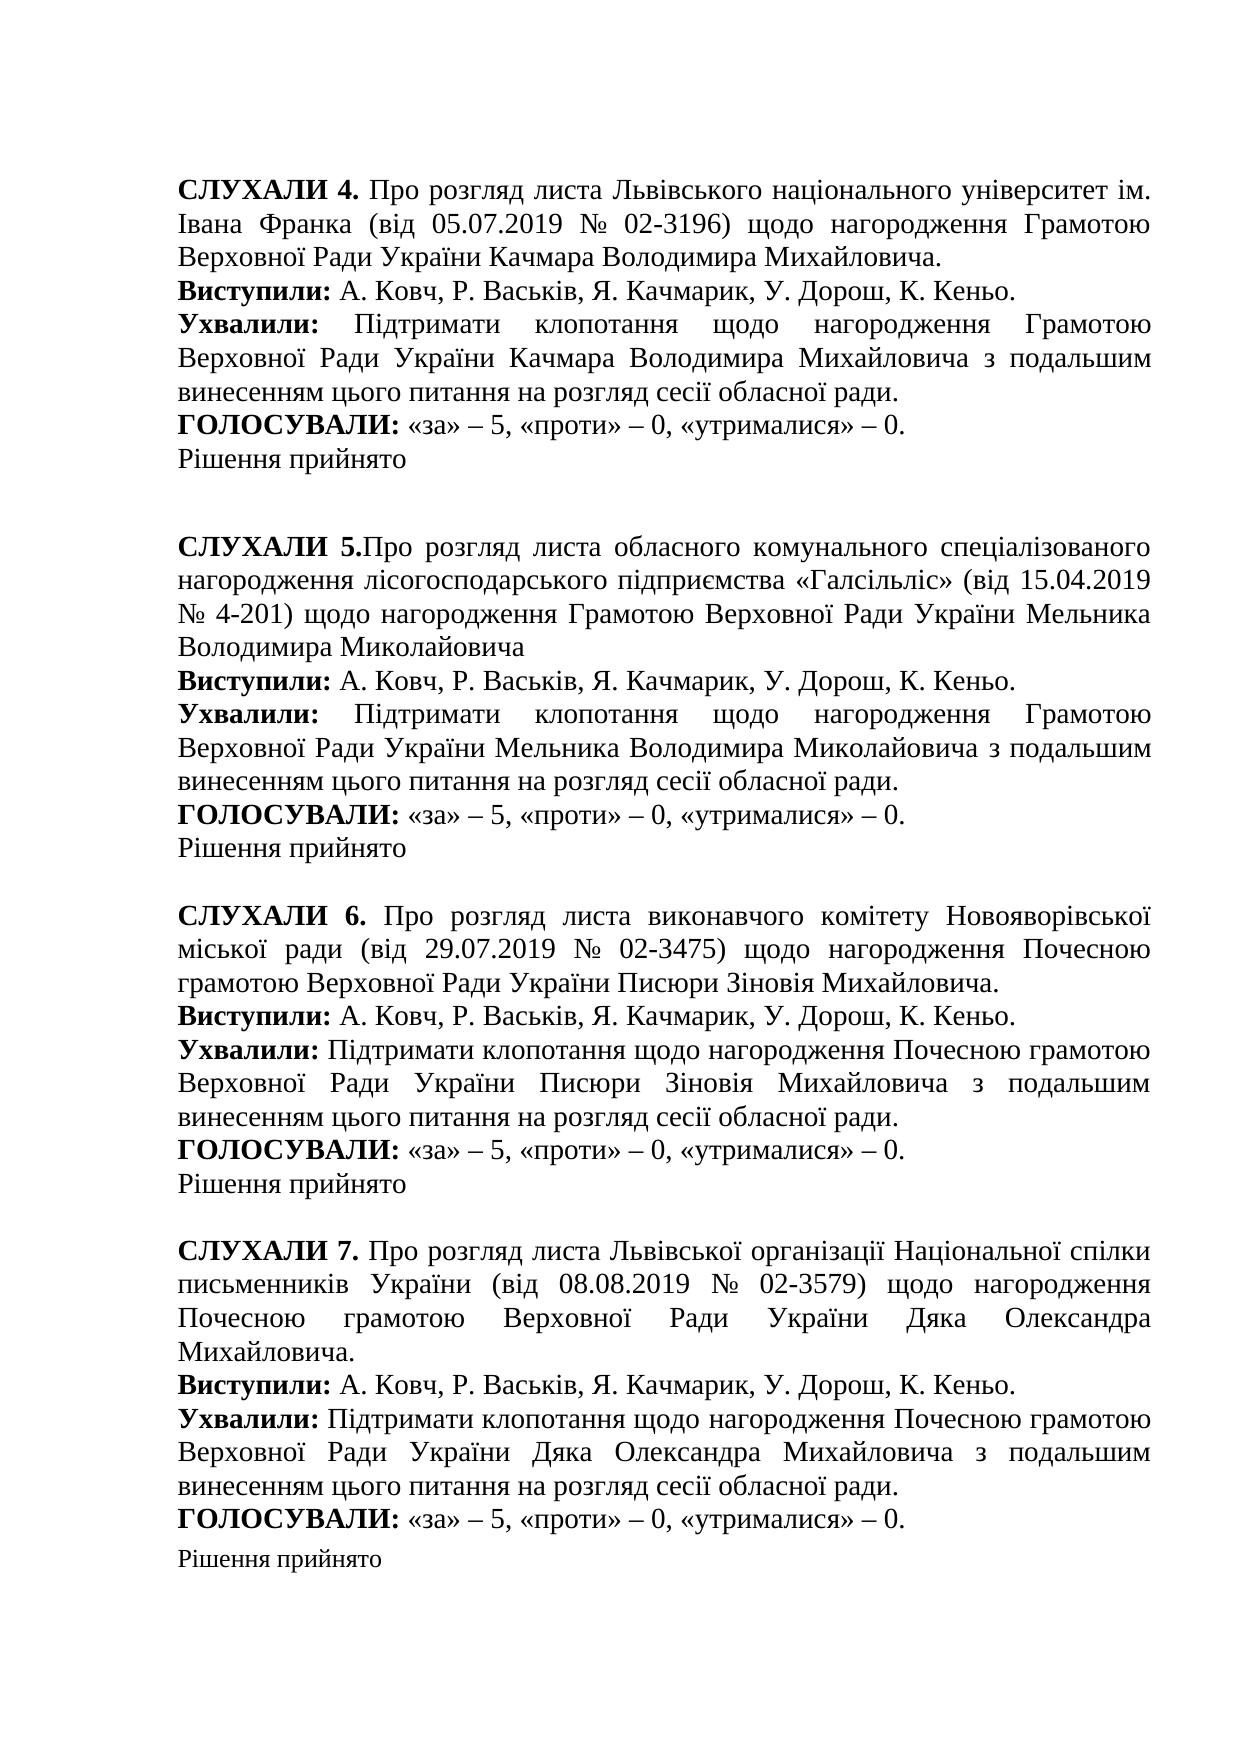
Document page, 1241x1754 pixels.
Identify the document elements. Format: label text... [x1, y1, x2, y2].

text Виступили: А. Ковч, Р. Васьків, Я. Качмарик, У. Дорош, К. Кеньо. [177, 273, 1152, 307]
text ГОЛОСУВАЛИ: «за» – 5, «проти» – 0, «утрималися» – 0. [177, 1501, 1152, 1535]
text Рішення прийнято [177, 1166, 1152, 1199]
text ГОЛОСУВАЛИ: «за» – 5, «проти» – 0, «утрималися» – 0. [177, 797, 1152, 831]
text Ухвалили: Підтримати клопотання щодо нагородження Почесною грамотою Верховної Ради України Дяка Олександра Михайловича з подальшим винесенням цього питання на розгляд сесії обласної ради. [177, 1401, 1152, 1501]
text СЛУХАЛИ 5.Про розгляд листа обласного комунального спеціалізованого нагородження лісогосподарського підприємства «Галсільліс» (від 15.04.2019 № 4-201) щодо нагородження Грамотою Верховної Ради України Мельника Володимира Миколайовича [177, 529, 1152, 663]
text Рішення прийнято [177, 441, 1152, 474]
text Ухвалили: Підтримати клопотання щодо нагородження Грамотою Верховної Ради України Качмара Володимира Михайловича з подальшим винесенням цього питання на розгляд сесії обласної ради. [177, 307, 1152, 407]
text Виступили: А. Ковч, Р. Васьків, Я. Качмарик, У. Дорош, К. Кеньо. [177, 1367, 1152, 1401]
text Виступили: А. Ковч, Р. Васьків, Я. Качмарик, У. Дорош, К. Кеньо. [177, 663, 1152, 696]
text СЛУХАЛИ 4. Про розгляд листа Львівського національного університет ім. Івана Франка (від 05.07.2019 № 02-3196) щодо нагородження Грамотою Верховної Ради України Качмара Володимира Михайловича. [177, 172, 1152, 273]
text СЛУХАЛИ 7. Про розгляд листа Львівської організації Національної спілки письменників України (від 08.08.2019 № 02-3579) щодо нагородження Почесною грамотою Верховної Ради України Дяка Олександра Михайловича. [177, 1233, 1152, 1367]
text Виступили: А. Ковч, Р. Васьків, Я. Качмарик, У. Дорош, К. Кеньо. [177, 998, 1152, 1032]
text СЛУХАЛИ 6. Про розгляд листа виконавчого комітету Новояворівської міської ради (від 29.07.2019 № 02-3475) щодо нагородження Почесною грамотою Верховної Ради України Писюри Зіновія Михайловича. [177, 898, 1152, 998]
text Рішення прийнято [177, 831, 1152, 864]
text ГОЛОСУВАЛИ: «за» – 5, «проти» – 0, «утрималися» – 0. [177, 407, 1152, 441]
text Ухвалили: Підтримати клопотання щодо нагородження Почесною грамотою Верховної Ради України Писюри Зіновія Михайловича з подальшим винесенням цього питання на розгляд сесії обласної ради. [177, 1032, 1152, 1132]
text Рішення прийнято [177, 1543, 1152, 1573]
text Ухвалили: Підтримати клопотання щодо нагородження Грамотою Верховної Ради України Мельника Володимира Миколайовича з подальшим винесенням цього питання на розгляд сесії обласної ради. [177, 696, 1152, 797]
text ГОЛОСУВАЛИ: «за» – 5, «проти» – 0, «утрималися» – 0. [177, 1132, 1152, 1166]
